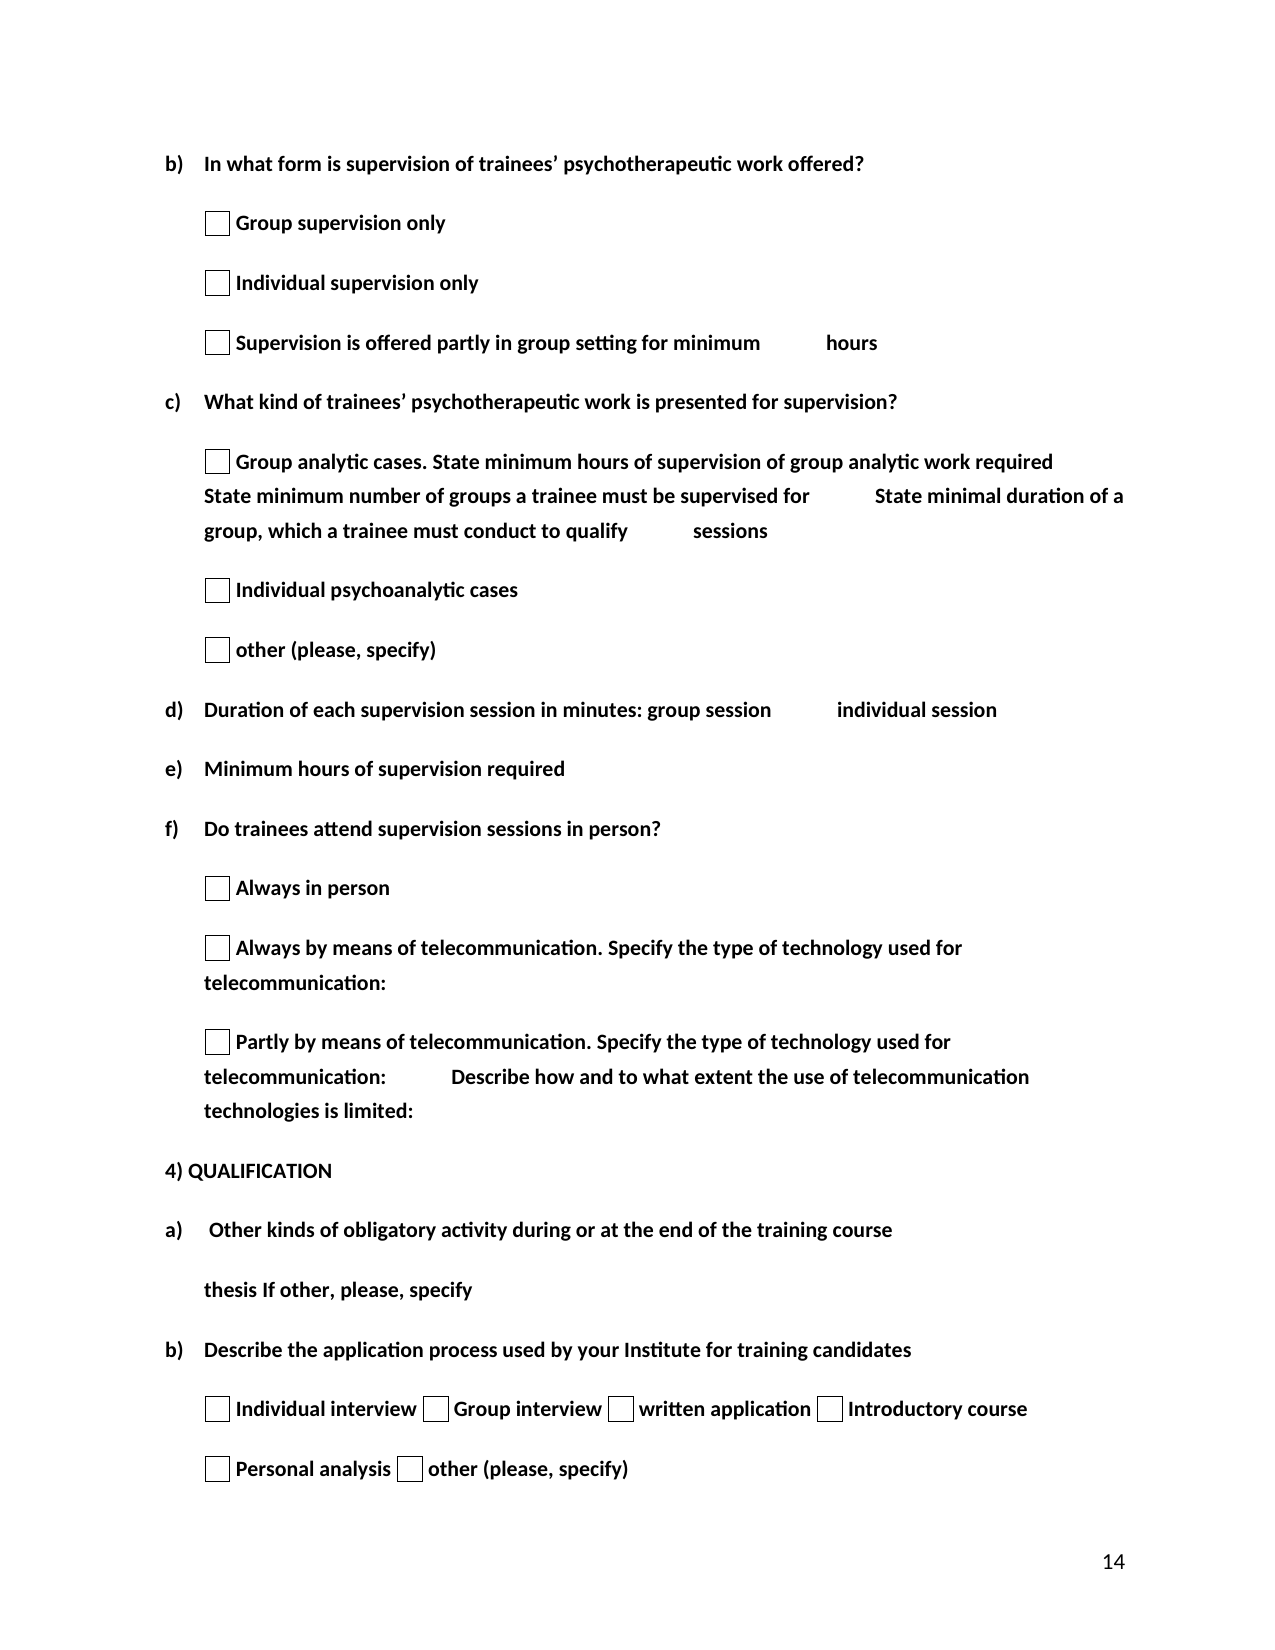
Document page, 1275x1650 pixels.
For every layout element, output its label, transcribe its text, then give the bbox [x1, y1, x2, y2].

list Always in person [204, 874, 1125, 901]
list Individual supervision only [204, 269, 1125, 296]
list Other kinds of obligatory activity during or at the end of the training course [165, 1217, 1125, 1243]
list If other, please, specify [204, 1276, 1125, 1303]
list Individual interview Group interview written application Introductory course [204, 1395, 1125, 1422]
list Group supervision only [204, 209, 1125, 236]
list Group analytic cases. State minimum hours of supervision of group analytic work required State minimum number of groups a trainee must be supervised for State minimal duration of a group, which a trainee must conduct to qualify [204, 448, 1125, 544]
list 4) QUALIFICATION [165, 1157, 1125, 1184]
list Minimum hours of supervision required [165, 755, 1125, 782]
list Individual psychoanalytic cases [204, 577, 1125, 603]
list Do trainees attend supervision sessions in person? [165, 815, 1125, 842]
list Always by means of telecommunication. Specify the type of technology used for telecommunication: [204, 934, 1125, 995]
list other (please, specify) [204, 636, 1125, 663]
list Partly by means of telecommunication. Specify the type of technology used for telecommunication: Describe how and to what extent the use of telecommunication technologies is limited: [204, 1028, 1125, 1124]
list Supervision is offered partly in group setting for minimum hours [204, 329, 1125, 355]
list Describe the application process used by your Institute for training candidates [165, 1336, 1125, 1362]
list In what form is supervision of trainees’ psychotherapeutic work offered? [165, 150, 1125, 177]
list Duration of each supervision session in minutes: group session individual session [165, 696, 1125, 722]
list Personal analysis other (please, specify) [204, 1455, 1125, 1482]
list What kind of trainees’ psychotherapeutic work is presented for supervision? [165, 388, 1125, 415]
